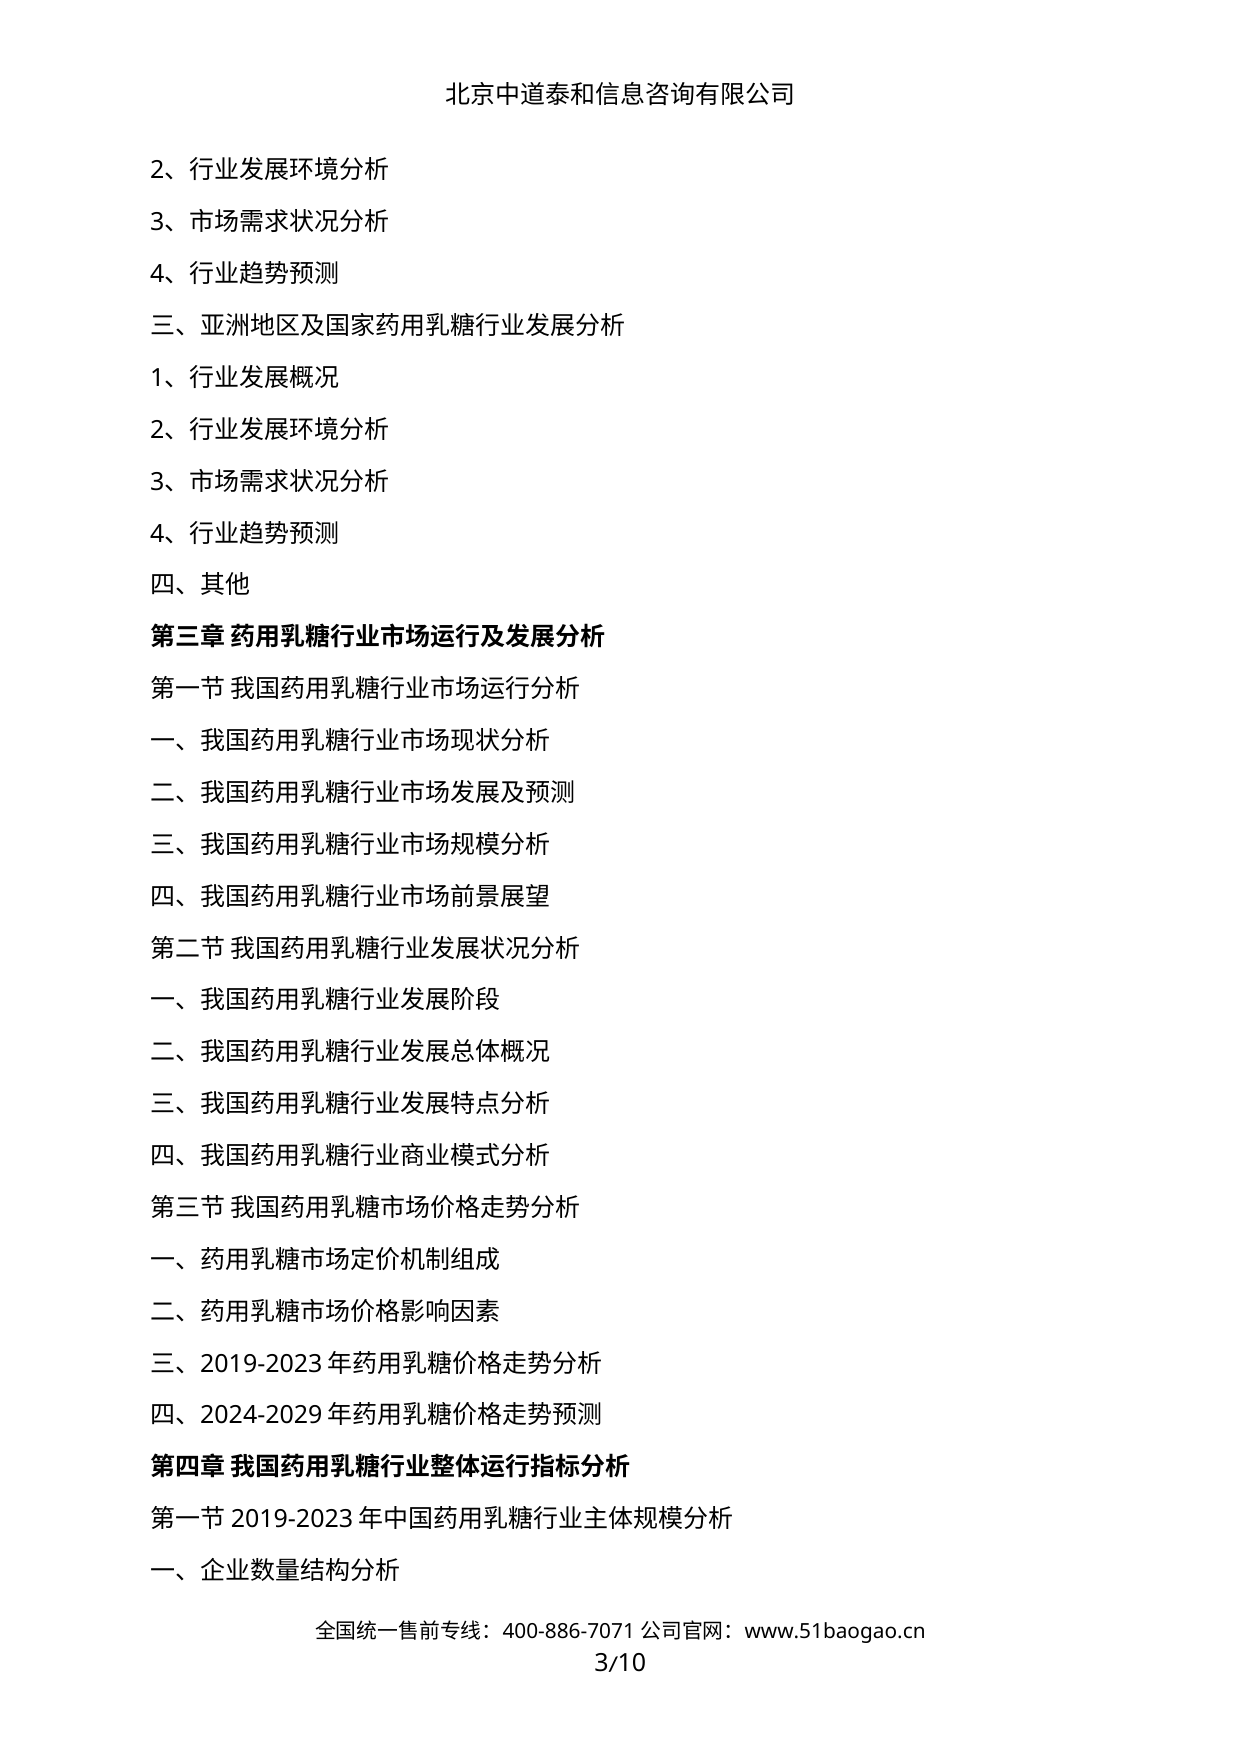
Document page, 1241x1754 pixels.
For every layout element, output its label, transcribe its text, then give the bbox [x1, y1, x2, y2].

text 二、我国药用乳糖行业市场发展及预测 [150, 772, 1090, 809]
text 第二节 我国药用乳糖行业发展状况分析 [150, 928, 1090, 964]
text 三、亚洲地区及国家药用乳糖行业发展分析 [150, 306, 1090, 342]
text 第三节 我国药用乳糖市场价格走势分析 [150, 1187, 1090, 1224]
text 3、市场需求状况分析 [150, 202, 1090, 238]
text 三、2019-2023年药用乳糖价格走势分析 [150, 1343, 1090, 1379]
text 一、我国药用乳糖行业发展阶段 [150, 980, 1090, 1016]
text 第四章 我国药用乳糖行业整体运行指标分析 [150, 1447, 1090, 1483]
text 四、其他 [150, 565, 1090, 601]
text 四、2024-2029年药用乳糖价格走势预测 [150, 1395, 1090, 1431]
text 二、我国药用乳糖行业发展总体概况 [150, 1032, 1090, 1068]
text 三、我国药用乳糖行业市场规模分析 [150, 824, 1090, 861]
text 一、我国药用乳糖行业市场现状分析 [150, 721, 1090, 757]
text 第一节 我国药用乳糖行业市场运行分析 [150, 669, 1090, 705]
text 2、行业发展环境分析 [150, 150, 1090, 186]
text 4、行业趋势预测 [150, 513, 1090, 549]
text 第三章 药用乳糖行业市场运行及发展分析 [150, 617, 1090, 653]
text 3、市场需求状况分析 [150, 461, 1090, 497]
text 2、行业发展环境分析 [150, 409, 1090, 446]
text 4、行业趋势预测 [150, 254, 1090, 290]
text 四、我国药用乳糖行业商业模式分析 [150, 1136, 1090, 1172]
text 二、药用乳糖市场价格影响因素 [150, 1291, 1090, 1327]
text 一、药用乳糖市场定价机制组成 [150, 1239, 1090, 1276]
text 1、行业发展概况 [150, 357, 1090, 394]
text 四、我国药用乳糖行业市场前景展望 [150, 876, 1090, 912]
text 一、企业数量结构分析 [150, 1551, 1090, 1587]
text 第一节 2019-2023年中国药用乳糖行业主体规模分析 [150, 1499, 1090, 1535]
text 三、我国药用乳糖行业发展特点分析 [150, 1084, 1090, 1120]
